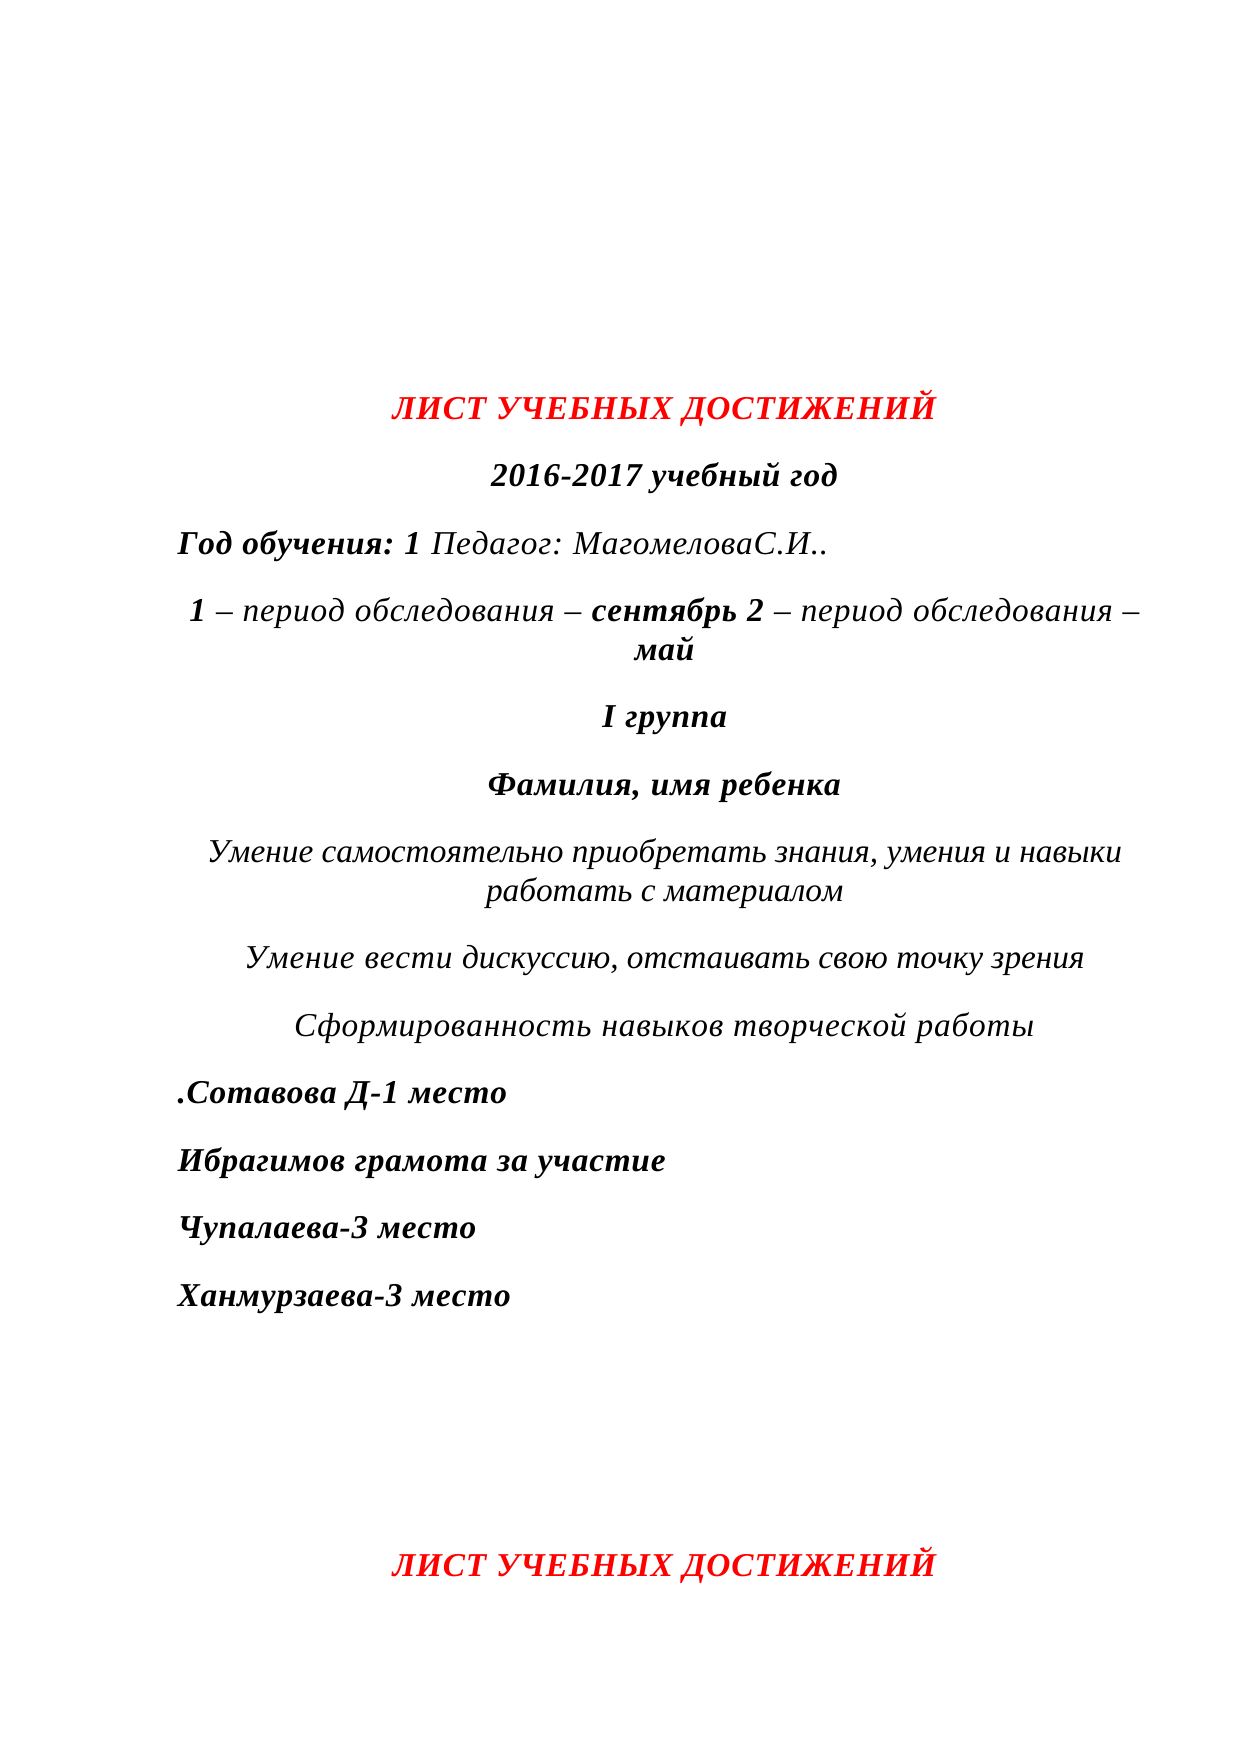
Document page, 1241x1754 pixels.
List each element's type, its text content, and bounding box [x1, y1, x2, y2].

text 1 – период обследования – сентябрь 2 – период обследования –май [177, 591, 1152, 667]
text ЛИСТ УЧЕБНЫХ ДОСТИЖЕНИЙ [177, 388, 1152, 426]
text 2016-2017 учебный год [177, 456, 1152, 494]
text Сформированность навыков творческой работы [177, 1005, 1152, 1043]
text ЛИСТ УЧЕБНЫХ ДОСТИЖЕНИЙ [177, 1545, 1152, 1583]
text Чупалаева-3 место [177, 1207, 1152, 1246]
text I группа [177, 696, 1152, 735]
text Фамилия, имя ребенка [177, 764, 1152, 802]
text Ханмурзаева-3 место [177, 1275, 1152, 1313]
text .Сотавова Д-1 место [177, 1072, 1152, 1111]
text Ибрагимов грамота за участие [177, 1140, 1152, 1178]
text Умение вести дискуссию, отстаивать свою точку зрения [177, 937, 1152, 976]
text Год обучения: 1 Педагог: МагомеловаС.И.. [177, 523, 1152, 561]
text Умение самостоятельно приобретать знания, умения и навыки работать с материалом [177, 831, 1152, 908]
